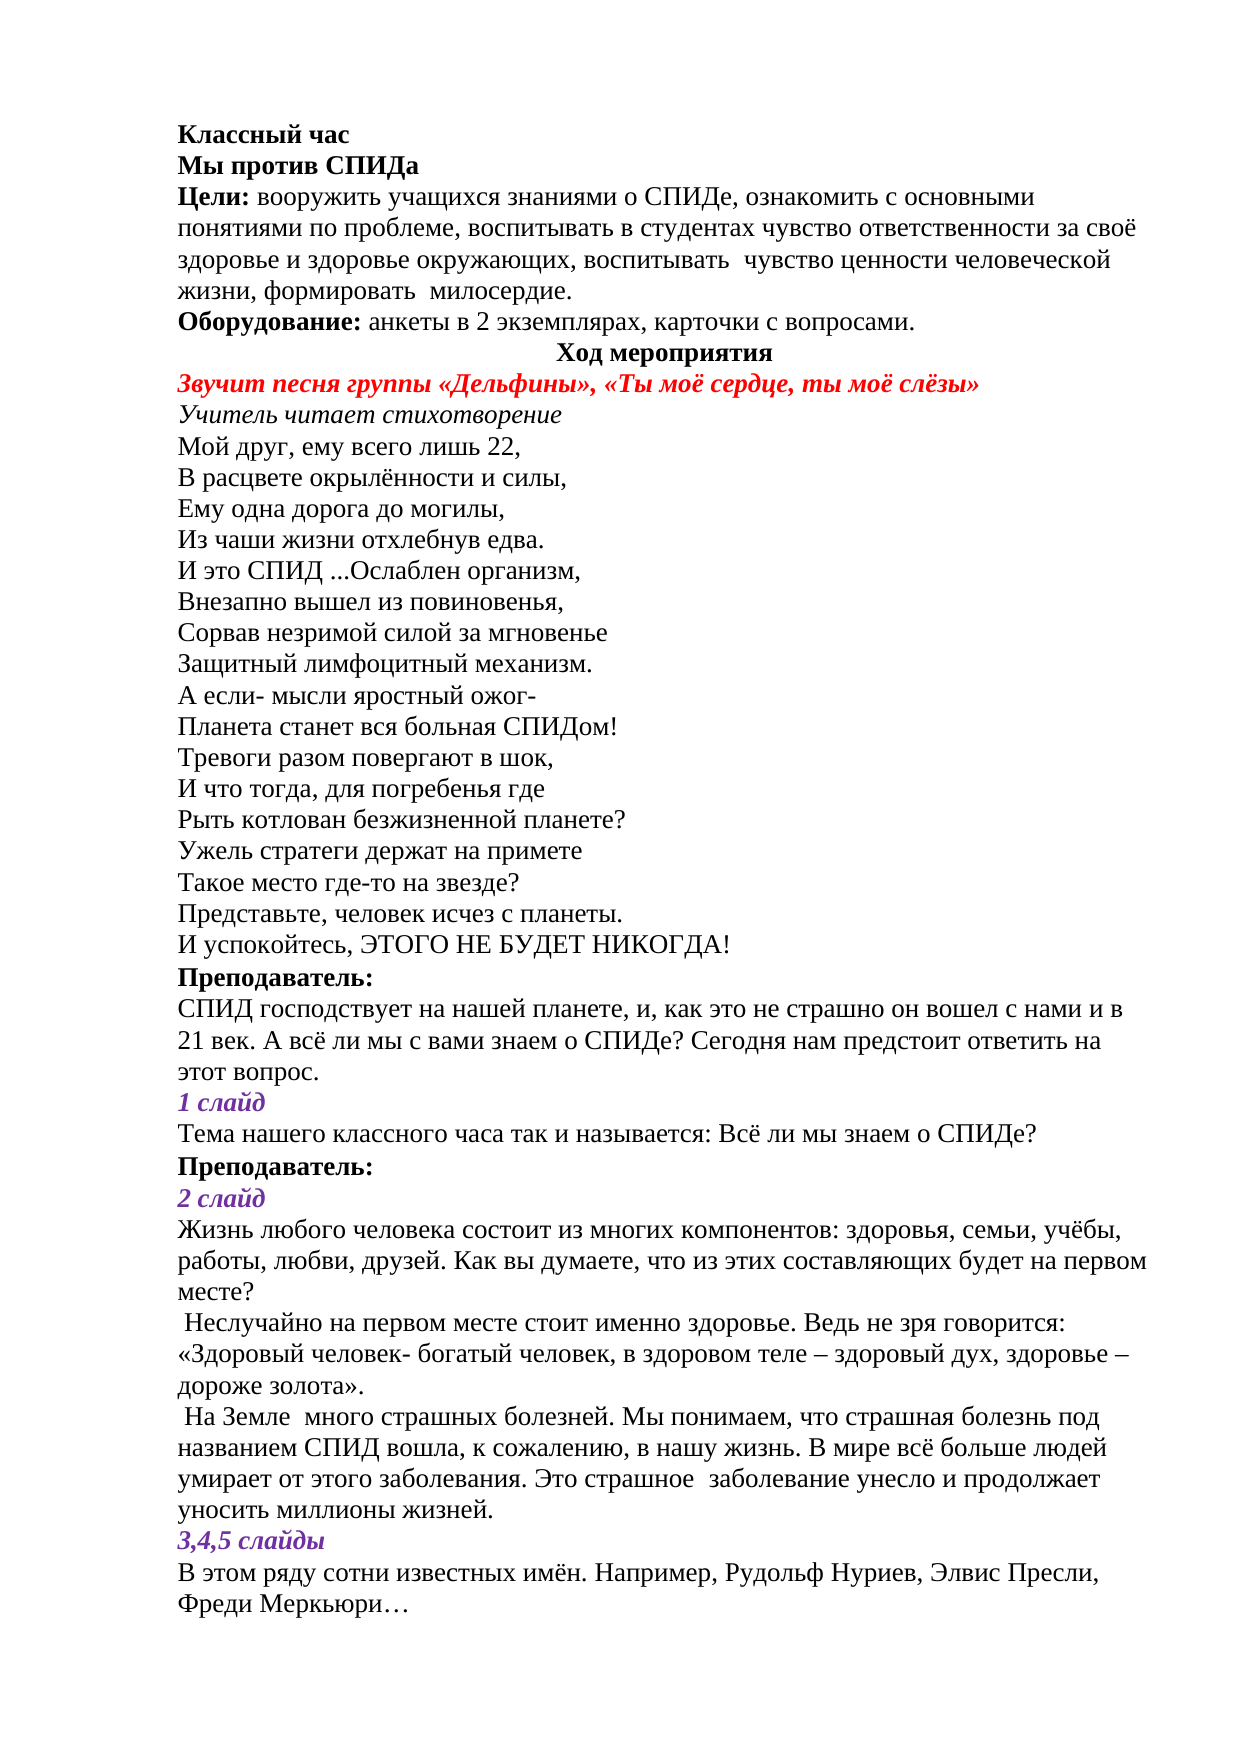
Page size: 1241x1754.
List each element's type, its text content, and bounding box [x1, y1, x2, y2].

text Рыть котлован безжизненной планете? [177, 803, 1152, 834]
text 1 слайд [177, 1086, 1152, 1117]
text Классный час [177, 118, 1152, 149]
text Тема нашего классного часа так и называется: Всё ли мы знаем о СПИДе? [177, 1117, 1152, 1148]
text Защитный лимфоцитный механизм. [177, 648, 1152, 679]
text И успокойтесь, ЭТОГО НЕ БУДЕТ НИКОГДА! [177, 928, 1152, 959]
text И что тогда, для погребенья где [177, 772, 1152, 803]
text В расцвете окрылённости и силы, [177, 461, 1152, 492]
text Мой друг, ему всего лишь 22, [177, 429, 1152, 461]
text Преподаватель: [177, 959, 1152, 993]
text Преподаватель: [177, 1148, 1152, 1182]
text СПИД господствует на нашей планете, и, как это не страшно он вошел с нами и в 21 век. А всё ли мы с вами знаем о СПИДе? Сегодня нам предстоит ответить на этот вопрос. [177, 993, 1152, 1086]
text Неслучайно на первом месте стоит именно здоровье. Ведь не зря говорится: «Здоровый человек- богатый человек, в здоровом теле – здоровый дух, здоровье – дороже золота». [177, 1306, 1152, 1400]
text В этом ряду сотни известных имён. Например, Рудольф Нуриев, Элвис Пресли, Фреди Меркьюри… [177, 1556, 1152, 1618]
text Звучит песня группы «Дельфины», «Ты моё сердце, ты моё слёзы» [177, 367, 1152, 398]
text Сорвав незримой силой за мгновенье [177, 616, 1152, 648]
text Планета станет вся больная СПИДом! [177, 710, 1152, 741]
text Мы против СПИДа [177, 149, 1152, 180]
text Представьте, человек исчез с планеты. [177, 897, 1152, 928]
text Ход мероприятия [177, 336, 1152, 367]
text Оборудование: анкеты в 2 экземплярах, карточки с вопросами. [177, 305, 1152, 336]
text 3,4,5 слайды [177, 1524, 1152, 1556]
text И это СПИД ...Ослаблен организм, [177, 554, 1152, 585]
text Жизнь любого человека состоит из многих компонентов: здоровья, семьи, учёбы, работы, любви, друзей. Как вы думаете, что из этих составляющих будет на первом месте? [177, 1213, 1152, 1306]
text Цели: вооружить учащихся знаниями о СПИДе, ознакомить с основными понятиями по проблеме, воспитывать в студентах чувство ответственности за своё здоровье и здоровье окружающих, воспитывать чувство ценности человеческой жизни, формировать милосердие. [177, 180, 1152, 305]
text Ужель стратеги держат на примете [177, 834, 1152, 866]
text Внезапно вышел из повиновенья, [177, 585, 1152, 616]
text А если- мысли яростный ожог- [177, 679, 1152, 710]
text Такое место где-то на звезде? [177, 866, 1152, 897]
text 2 слайд [177, 1182, 1152, 1213]
text Из чаши жизни отхлебнув едва. [177, 523, 1152, 554]
text Учитель читает стихотворение [177, 398, 1152, 429]
text Ему одна дорога до могилы, [177, 492, 1152, 523]
text Тревоги разом повергают в шок, [177, 741, 1152, 772]
text На Земле много страшных болезней. Мы понимаем, что страшная болезнь под названием СПИД вошла, к сожалению, в нашу жизнь. В мире всё больше людей умирает от этого заболевания. Это страшное заболевание унесло и продолжает уносить миллионы жизней. [177, 1400, 1152, 1524]
